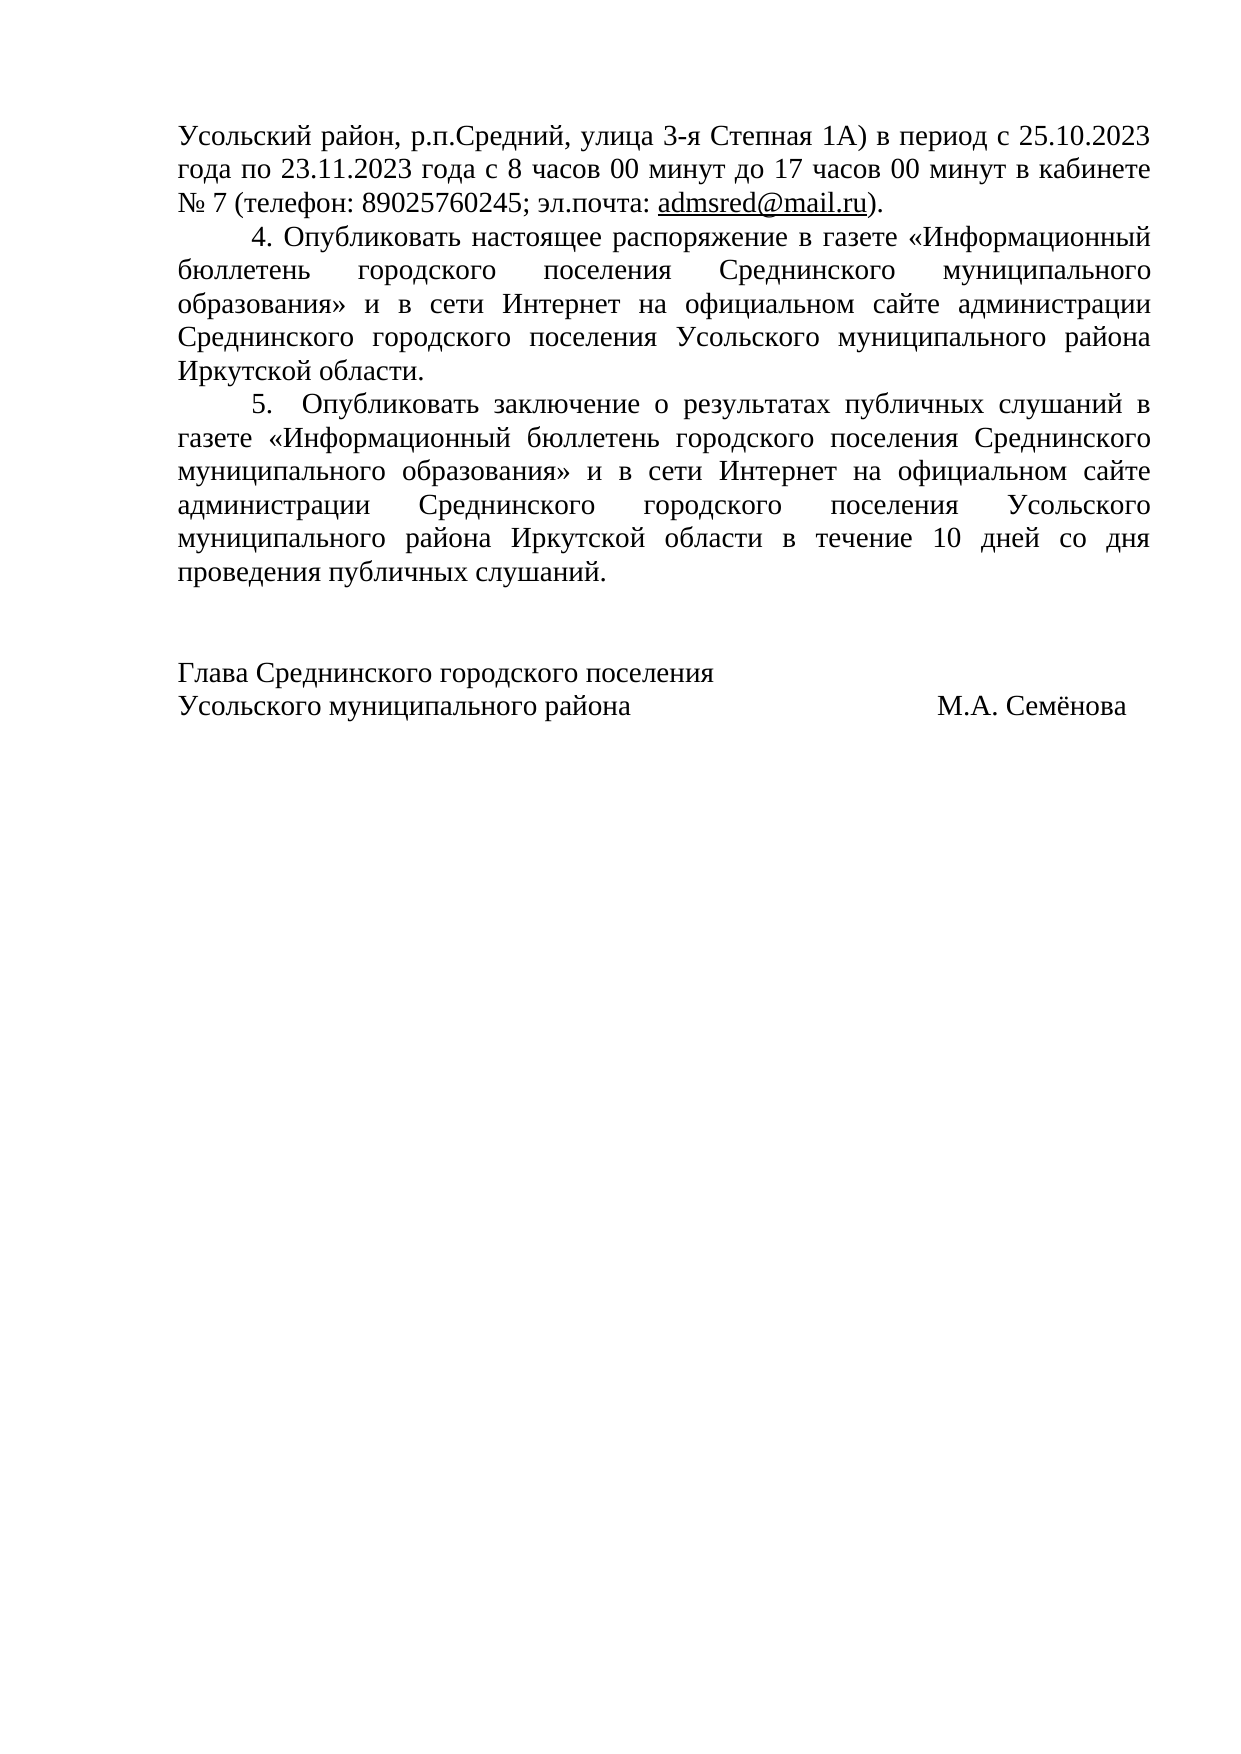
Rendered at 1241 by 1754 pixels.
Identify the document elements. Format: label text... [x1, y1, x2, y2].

text 4. Опубликовать настоящее распоряжение в газете «Информационный бюллетень городского поселения Среднинского муниципального образования» и в сети Интернет на официальном сайте администрации Среднинского городского поселения Усольского муниципального района Иркутской области. [177, 219, 1152, 386]
text Усольского муниципального района М.А. Семёнова [177, 688, 1152, 722]
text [177, 118, 1152, 219]
text Глава Среднинского городского поселения [177, 655, 1152, 688]
text 5. Опубликовать заключение о результатах публичных слушаний в газете «Информационный бюллетень городского поселения Среднинского муниципального образования» и в сети Интернет на официальном сайте администрации Среднинского городского поселения Усольского муниципального района Иркутской области в течение 10 дней со дня проведения публичных слушаний. [177, 386, 1152, 588]
